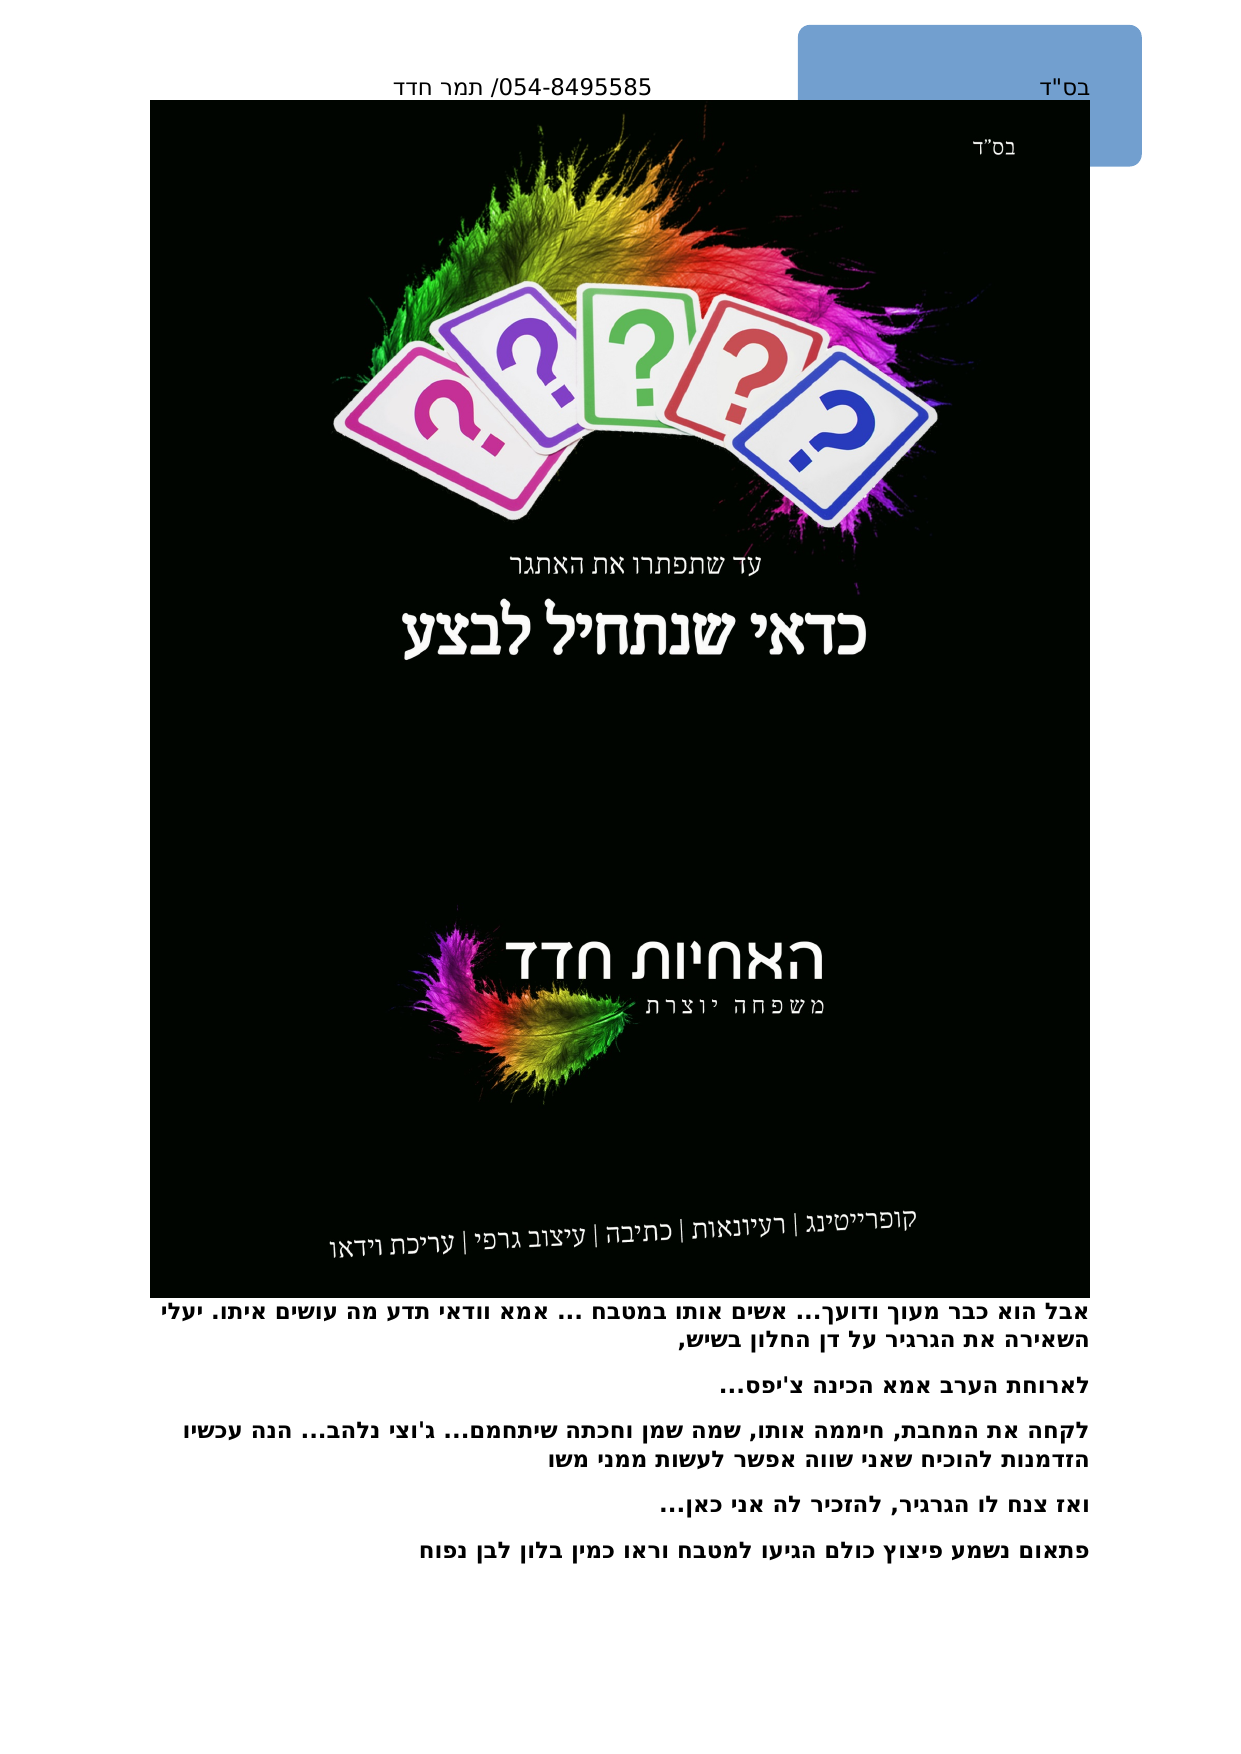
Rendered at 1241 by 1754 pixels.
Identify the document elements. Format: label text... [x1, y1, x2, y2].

text אבל הוא כבר מעוך ודועך... אשים אותו במטבח ... אמא וודאי תדע מה עושים איתו. יעלי השאירה את הגרגיר על דן החלון בשיש, [150, 1298, 1090, 1353]
picture [150, 100, 1090, 1298]
text לקחה את המחבת, חיממה אותו, שמה שמן וחכתה שיתחמם... ג'וצי נלהב... הנה עכשיו הזדמנות להוכיח שאני שווה אפשר לעשות ממני משו [150, 1417, 1090, 1473]
text פתאום נשמע פיצוץ כולם הגיעו למטבח וראו כמין בלון לבן נפוח [150, 1537, 1090, 1564]
text ואז צנח לו הגרגיר, להזכיר לה אני כאן... [150, 1492, 1090, 1518]
text לארוחת הערב אמא הכינה צ'יפס... [150, 1372, 1090, 1399]
